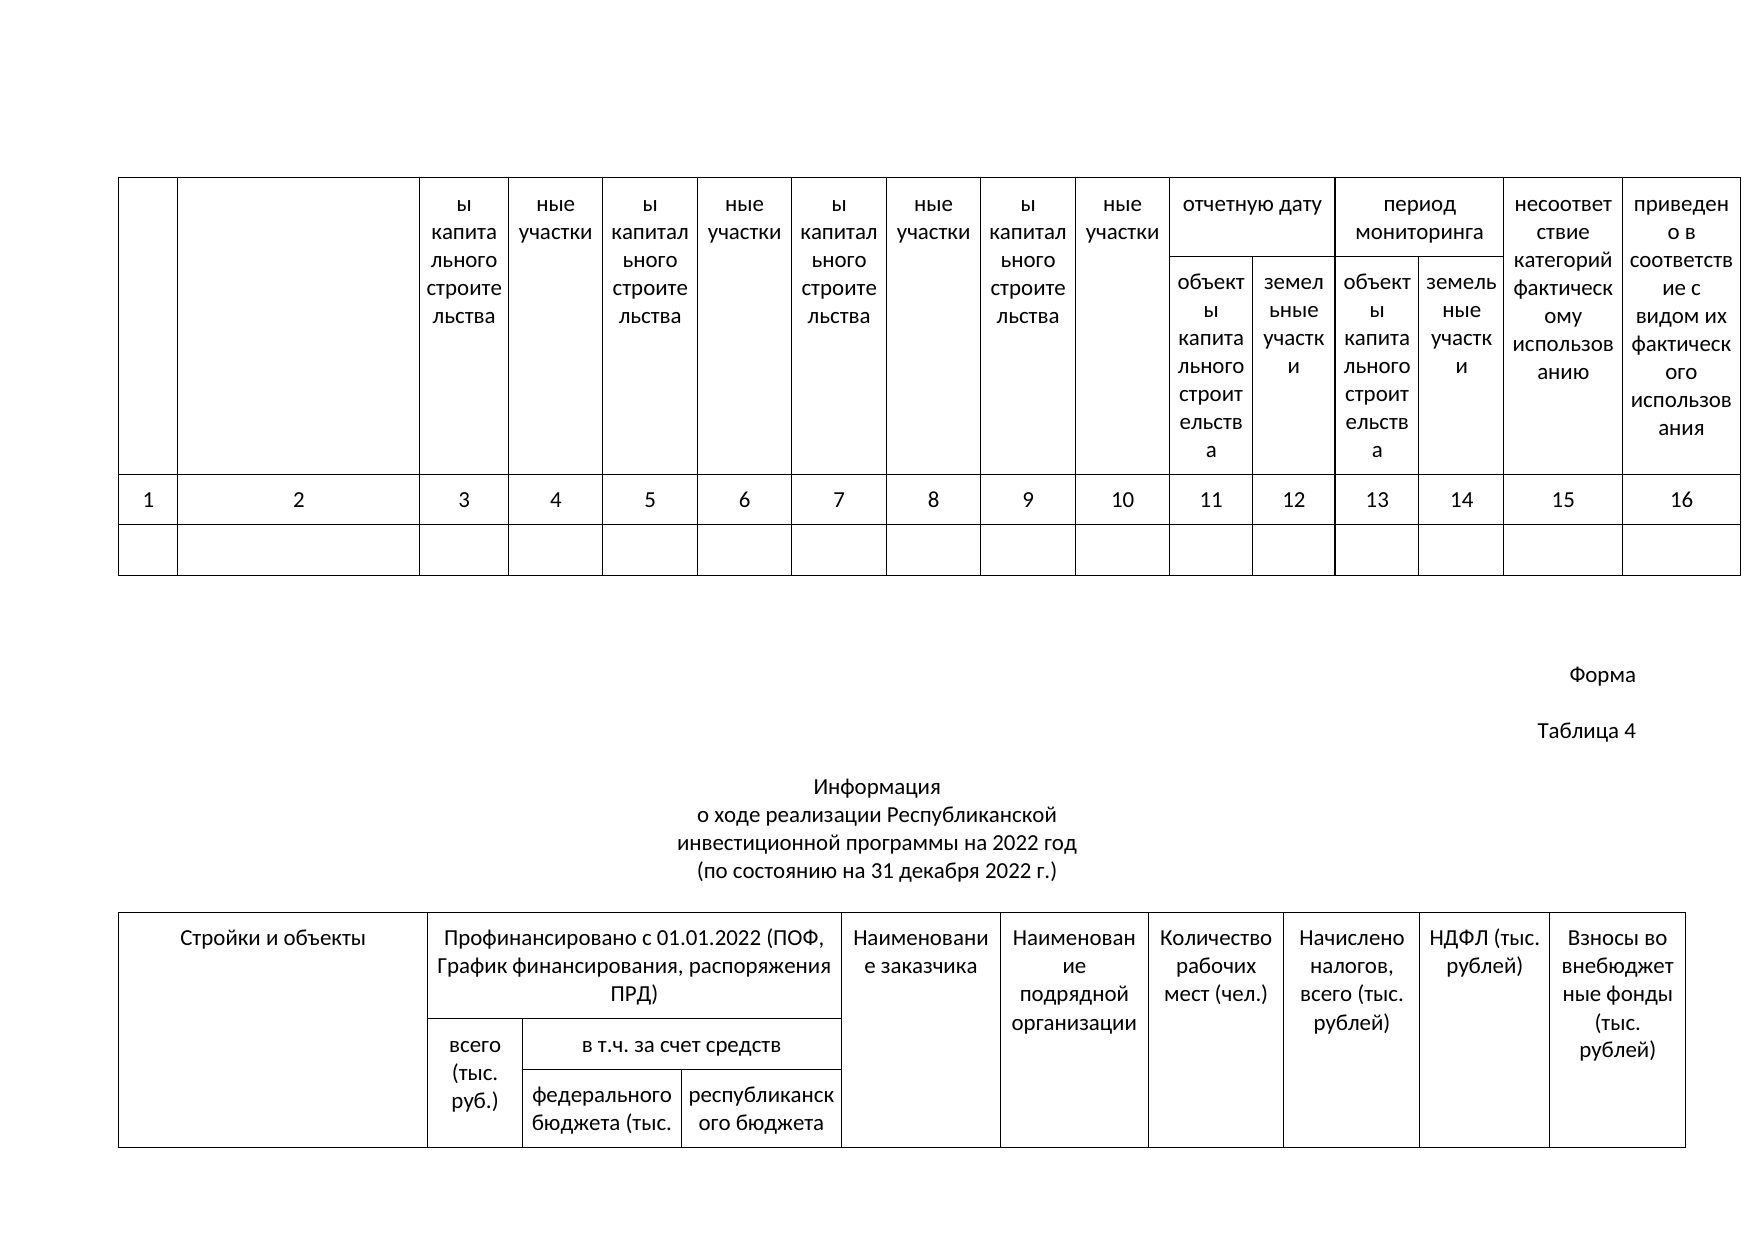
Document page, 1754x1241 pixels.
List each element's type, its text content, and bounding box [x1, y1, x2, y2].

table_header Начислено налогов, всего (тыс. рублей) [1284, 913, 1419, 1147]
table_cell земельные участки [698, 178, 791, 474]
table_cell 11 [1170, 475, 1252, 524]
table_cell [1170, 178, 1334, 256]
table_cell 5 [603, 475, 697, 524]
table_cell земельные участки [509, 178, 602, 474]
text о ходе реализации Республиканской [118, 800, 1636, 828]
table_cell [682, 1070, 841, 1147]
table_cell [1504, 178, 1622, 474]
table_cell [119, 525, 177, 574]
table_cell [509, 525, 602, 574]
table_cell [603, 178, 697, 474]
table_cell земельные участки [1076, 178, 1169, 474]
table_header Взносы во внебюджетные фонды (тыс. рублей) [1550, 913, 1685, 1147]
table_cell 10 [1076, 475, 1169, 524]
table_header НДФЛ (тыс. рублей) [1420, 913, 1549, 1147]
table_cell 2 [178, 475, 419, 524]
table_cell 1 [119, 475, 177, 524]
table_cell 7 [792, 475, 886, 524]
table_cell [1336, 178, 1503, 256]
table_cell в т.ч. за счет средств [523, 1019, 841, 1068]
text Информация [118, 772, 1636, 800]
table_cell земельные участки [1253, 257, 1334, 474]
table_cell объекты капитального строительства [1170, 257, 1252, 474]
table_cell земельные участки [887, 178, 980, 474]
table_cell 6 [698, 475, 791, 524]
table_header Наименование заказчика [842, 913, 1000, 1147]
table_cell 9 [981, 475, 1075, 524]
table_cell [887, 525, 980, 574]
table_cell 12 [1253, 475, 1334, 524]
table_cell 15 [1504, 475, 1622, 524]
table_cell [981, 178, 1075, 474]
table_cell 16 [1623, 475, 1740, 524]
table_cell всего (тыс. руб.) [428, 1019, 522, 1147]
table_cell 4 [509, 475, 602, 524]
table_cell [1253, 525, 1334, 574]
table_cell [603, 525, 697, 574]
table_cell [1623, 525, 1740, 574]
text Таблица 4 [118, 716, 1636, 744]
table_cell [792, 525, 886, 574]
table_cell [1623, 178, 1740, 474]
table_cell 13 [1336, 475, 1418, 524]
table_cell [1076, 525, 1169, 574]
table_cell объекты капитального строительства [1336, 257, 1418, 474]
text Форма [118, 660, 1636, 688]
table_cell земельные участки [1419, 257, 1503, 474]
table_header Наименование подрядной организации [1001, 913, 1148, 1147]
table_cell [792, 178, 886, 474]
table_cell [698, 525, 791, 574]
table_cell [420, 178, 508, 474]
table_cell [1336, 525, 1418, 574]
table_cell 8 [887, 475, 980, 524]
table_cell [178, 525, 419, 574]
table_header Стройки и объекты [119, 913, 427, 1147]
table_cell [1170, 525, 1252, 574]
table_cell [1419, 525, 1503, 574]
text инвестиционной программы на 2022 год [118, 828, 1636, 856]
table_cell [981, 525, 1075, 574]
table_cell 3 [420, 475, 508, 524]
table_cell [1504, 525, 1622, 574]
text (по состоянию на 31 декабря 2022 г.) [118, 856, 1636, 884]
table_cell [420, 525, 508, 574]
table_header Количество рабочих мест (чел.) [1149, 913, 1283, 1147]
table_cell 14 [1419, 475, 1503, 524]
table_header Профинансировано с 01.01.2022 (ПОФ, График финансирования, распоряжения ПРД) [428, 913, 841, 1018]
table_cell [523, 1070, 681, 1147]
